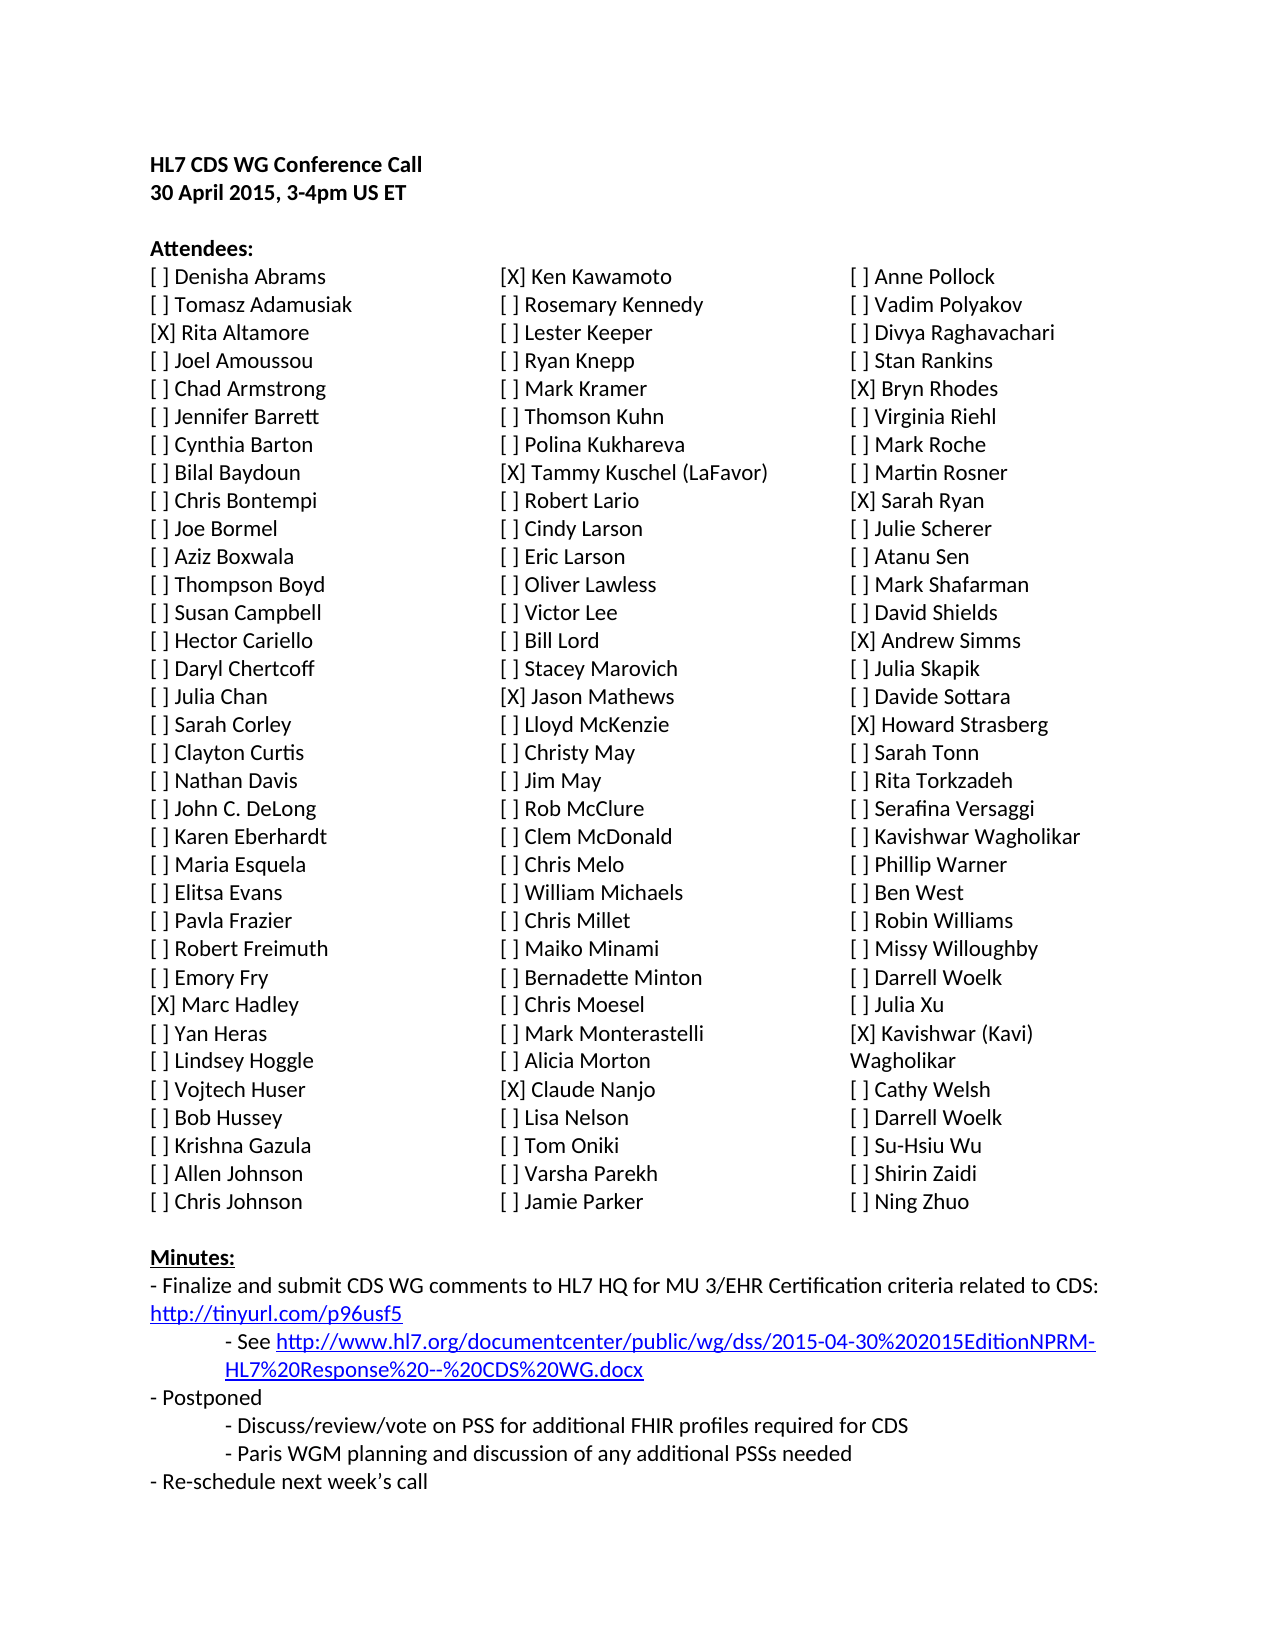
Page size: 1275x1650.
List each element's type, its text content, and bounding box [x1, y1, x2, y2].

text [ ] Thomson Kuhn [500, 402, 775, 430]
text [ ] Bob Hussey [150, 1103, 425, 1131]
text [ ] Cindy Larson [500, 514, 775, 542]
text [ ] Yan Heras [150, 1019, 425, 1047]
text [ ] Eric Larson [500, 542, 775, 570]
text [ ] Lisa Nelson [500, 1103, 775, 1131]
text [ ] Rob McClure [500, 794, 775, 822]
text [ ] Su-Hsiu Wu [850, 1131, 1125, 1159]
text - Re-schedule next week’s call [150, 1467, 1125, 1495]
text [ ] Joel Amoussou [150, 346, 425, 374]
text [ ] Mark Kramer [500, 374, 775, 402]
text [ ] William Michaels [500, 878, 775, 907]
text [X] Ken Kawamoto [500, 262, 775, 290]
text - See http://www.hl7.org/documentcenter/public/wg/dss/2015-04-30%202015EditionNPRM-HL7%20Response%20--%20CDS%20WG.docx [225, 1327, 1125, 1383]
text [ ] Virginia Riehl [850, 402, 1125, 430]
text Minutes: [150, 1243, 1125, 1271]
text [ ] Robin Williams [850, 907, 1125, 934]
text [ ] Elitsa Evans [150, 878, 425, 907]
text [ ] Vadim Polyakov [850, 290, 1125, 318]
text [ ] David Shields [850, 598, 1125, 626]
text [ ] Stan Rankins [850, 346, 1125, 374]
text [X] Rita Altamore [150, 318, 425, 346]
text [ ] John C. DeLong [150, 794, 425, 822]
text [ ] Victor Lee [500, 598, 775, 626]
text [ ] Davide Sottara [850, 682, 1125, 710]
text [ ] Ryan Knepp [500, 346, 775, 374]
text [ ] Alicia Morton [500, 1047, 775, 1075]
text [ ] Kavishwar Wagholikar [850, 822, 1125, 851]
text [ ] Nathan Davis [150, 766, 425, 794]
text [ ] Chris Bontempi [150, 486, 425, 514]
text [ ] Karen Eberhardt [150, 822, 425, 851]
text [ ] Polina Kukhareva [500, 430, 775, 458]
text [ ] Joe Bormel [150, 514, 425, 542]
text [ ] Bilal Baydoun [150, 458, 425, 486]
text [ ] Atanu Sen [850, 542, 1125, 570]
text [ ] Jamie Parker [500, 1187, 775, 1215]
text [ ] Clem McDonald [500, 822, 775, 851]
text [ ] Vojtech Huser [150, 1075, 425, 1103]
text [ ] Divya Raghavachari [850, 318, 1125, 346]
text [X] Claude Nanjo [500, 1075, 775, 1103]
text [X] Howard Strasberg [850, 710, 1125, 738]
text [ ] Maria Esquela [150, 851, 425, 878]
text [ ] Jennifer Barrett [150, 402, 425, 430]
text [ ] Shirin Zaidi [850, 1159, 1125, 1187]
text [X] Kavishwar (Kavi) Wagholikar [850, 1019, 1125, 1075]
text [ ] Varsha Parekh [500, 1159, 775, 1187]
text [ ] Rita Torkzadeh [850, 766, 1125, 794]
text 30 April 2015, 3-4pm US ET [150, 178, 1125, 206]
text [ ] Cynthia Barton [150, 430, 425, 458]
text [ ] Daryl Chertcoff [150, 654, 425, 682]
text [X] Sarah Ryan [850, 486, 1125, 514]
text [ ] Chris Millet [500, 907, 775, 934]
text [ ] Maiko Minami [500, 934, 775, 963]
text [X] Andrew Simms [850, 626, 1125, 654]
text [ ] Emory Fry [150, 963, 425, 991]
text [ ] Krishna Gazula [150, 1131, 425, 1159]
text [X] Marc Hadley [150, 991, 425, 1019]
text [ ] Darrell Woelk [850, 1103, 1125, 1131]
text [X] Bryn Rhodes [850, 374, 1125, 402]
text [ ] Tomasz Adamusiak [150, 290, 425, 318]
text [ ] Chris Moesel [500, 991, 775, 1019]
text [ ] Missy Willoughby [850, 934, 1125, 963]
text [ ] Aziz Boxwala [150, 542, 425, 570]
text [ ] Tom Oniki [500, 1131, 775, 1159]
text [ ] Lloyd McKenzie [500, 710, 775, 738]
text [ ] Thompson Boyd [150, 570, 425, 598]
text [X] Jason Mathews [500, 682, 775, 710]
text [ ] Ning Zhuo [850, 1187, 1125, 1215]
text [ ] Rosemary Kennedy [500, 290, 775, 318]
text [ ] Sarah Tonn [850, 738, 1125, 766]
text [ ] Lindsey Hoggle [150, 1047, 425, 1075]
text [ ] Bernadette Minton [500, 963, 775, 991]
text [ ] Jim May [500, 766, 775, 794]
text - Postponed [150, 1383, 1125, 1411]
text [ ] Ben West [850, 878, 1125, 907]
text [ ] Anne Pollock [850, 262, 1125, 290]
text [ ] Phillip Warner [850, 851, 1125, 878]
text [ ] Mark Monterastelli [500, 1019, 775, 1047]
text [ ] Susan Campbell [150, 598, 425, 626]
text [ ] Hector Cariello [150, 626, 425, 654]
text [ ] Bill Lord [500, 626, 775, 654]
text [ ] Sarah Corley [150, 710, 425, 738]
text [ ] Martin Rosner [850, 458, 1125, 486]
text [ ] Stacey Marovich [500, 654, 775, 682]
text Attendees: [150, 234, 1125, 262]
text [ ] Robert Lario [500, 486, 775, 514]
text [ ] Mark Shafarman [850, 570, 1125, 598]
text [ ] Julia Skapik [850, 654, 1125, 682]
text [ ] Oliver Lawless [500, 570, 775, 598]
text [ ] Pavla Frazier [150, 907, 425, 934]
text [ ] Julie Scherer [850, 514, 1125, 542]
text [ ] Cathy Welsh [850, 1075, 1125, 1103]
text HL7 CDS WG Conference Call [150, 150, 1125, 178]
text [ ] Denisha Abrams [150, 262, 425, 290]
text [X] Tammy Kuschel (LaFavor) [500, 458, 775, 486]
text [ ] Clayton Curtis [150, 738, 425, 766]
text - Discuss/review/vote on PSS for additional FHIR profiles required for CDS [150, 1411, 1125, 1439]
text [ ] Robert Freimuth [150, 934, 425, 963]
text [ ] Julia Xu [850, 991, 1125, 1019]
text [ ] Serafina Versaggi [850, 794, 1125, 822]
text [ ] Lester Keeper [500, 318, 775, 346]
text [ ] Allen Johnson [150, 1159, 425, 1187]
text [ ] Christy May [500, 738, 775, 766]
text - Finalize and submit CDS WG comments to HL7 HQ for MU 3/EHR Certification criteria related to CDS: http://tinyurl.com/p96usf5 [150, 1271, 1125, 1327]
text [ ] Chad Armstrong [150, 374, 425, 402]
text [ ] Chris Johnson [150, 1187, 425, 1215]
text [ ] Chris Melo [500, 851, 775, 878]
text - Paris WGM planning and discussion of any additional PSSs needed [150, 1439, 1125, 1467]
text [ ] Darrell Woelk [850, 963, 1125, 991]
text [ ] Julia Chan [150, 682, 425, 710]
text [ ] Mark Roche [850, 430, 1125, 458]
